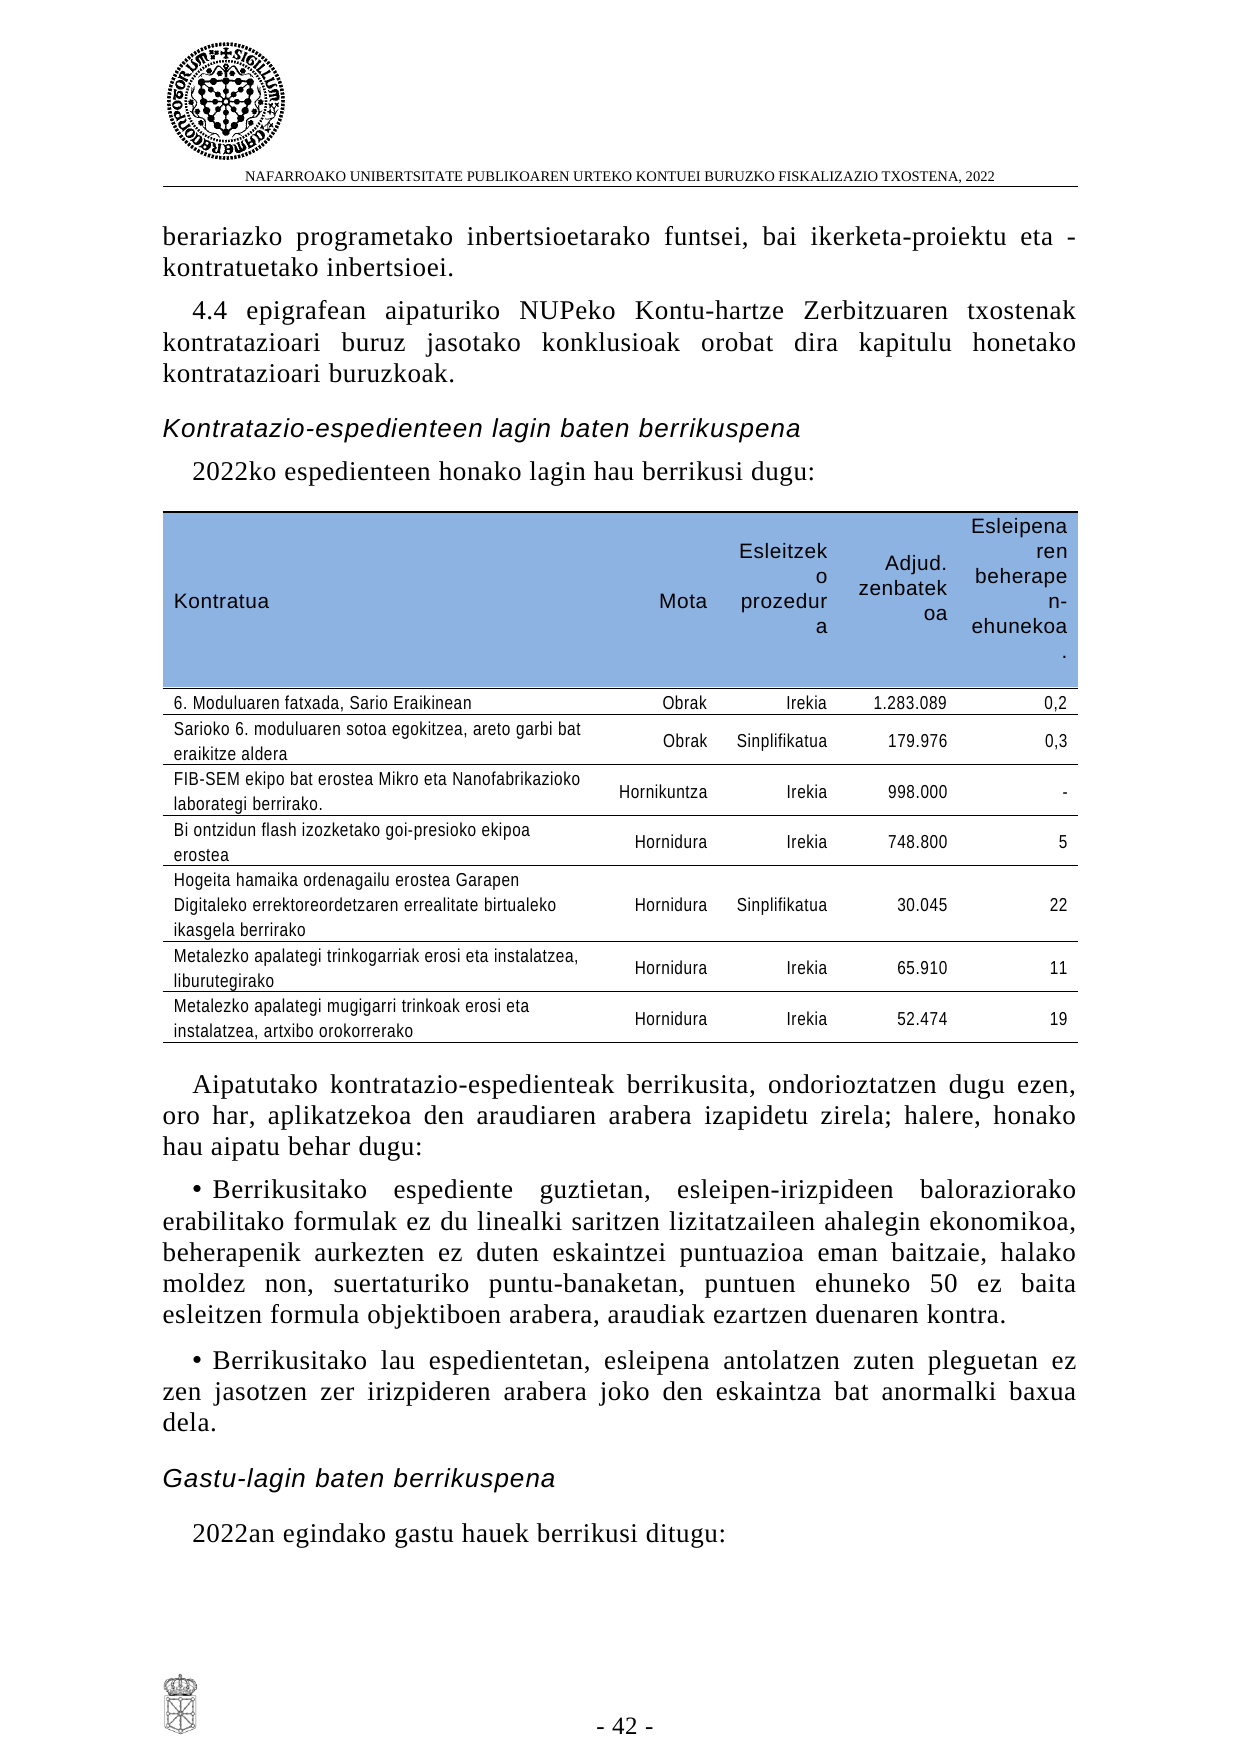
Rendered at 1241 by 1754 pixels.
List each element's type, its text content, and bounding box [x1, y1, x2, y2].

table_cell 1.283.089 [838, 689, 958, 713]
picture [162, 38, 289, 164]
text 2022ko espedienteen honako lagin hau berrikusi dugu: [162, 455, 1078, 486]
table_cell Bi ontzidun flash izozketako goi-presioko ekipoa erostea [163, 816, 598, 865]
table_cell 52.474 [838, 992, 958, 1042]
table_cell Obrak [598, 715, 718, 764]
table_cell 19 [958, 992, 1078, 1042]
table_cell 748.800 [838, 816, 958, 865]
table_cell Hornidura [598, 816, 718, 865]
table_cell Obrak [598, 689, 718, 713]
table_cell Hornidura [598, 942, 718, 991]
table_cell Irekia [718, 992, 838, 1042]
table_header Esleipenaren beherapen-ehunekoa. [958, 513, 1078, 687]
table_cell Sinplifikatua [718, 715, 838, 764]
text Gastu-lagin baten berrikuspena [162, 1463, 1078, 1492]
list Berrikusitako lau espedientetan, esleipena antolatzen zuten pleguetan ez zen jasotzen zer irizpideren arabera joko den eskaintza bat anormalki baxua dela. [162, 1344, 1078, 1438]
table_cell Irekia [718, 816, 838, 865]
table_cell 179.976 [838, 715, 958, 764]
table_cell 11 [958, 942, 1078, 991]
table_header Mota [598, 513, 718, 687]
text 2022an egindako gastu hauek berrikusi ditugu: [162, 1517, 1078, 1549]
table_cell 0,2 [958, 689, 1078, 713]
table_cell 998.000 [838, 765, 958, 814]
table_cell Irekia [718, 689, 838, 713]
table_cell 0,3 [958, 715, 1078, 764]
table_cell Hogeita hamaika ordenagailu erostea Garapen Digitaleko errektoreordetzaren errealitate birtualeko ikasgela berrirako [163, 866, 598, 941]
list Berrikusitako espediente guztietan, esleipen-irizpideen baloraziorako erabilitako formulak ez du linealki saritzen lizitatzaileen ahalegin ekonomikoa, beherapenik aurkezten ez duten eskaintzei puntuazioa eman baitzaie, halako moldez non, suertaturiko puntu-banaketan, puntuen ehuneko 50 ez baita esleitzen formula objektiboen arabera, araudiak ezartzen duenaren kontra. [162, 1174, 1078, 1329]
table_cell Sarioko 6. moduluaren sotoa egokitzea, areto garbi bat eraikitze aldera [163, 715, 598, 764]
table_header Esleitzeko prozedura [718, 513, 838, 687]
text Aipatutako kontratazio-espedienteak berrikusita, ondorioztatzen dugu ezen, oro har, aplikatzekoa den araudiaren arabera izapidetu zirela; halere, honako hau aipatu behar dugu: [162, 1068, 1078, 1161]
table_cell 22 [958, 866, 1078, 941]
table_cell Hornikuntza [598, 765, 718, 814]
table_cell Metalezko apalategi trinkogarriak erosi eta instalatzea, liburutegirako [163, 942, 598, 991]
table_cell 30.045 [838, 866, 958, 941]
table_cell Hornidura [598, 992, 718, 1042]
table_cell Irekia [718, 942, 838, 991]
table_cell Sinplifikatua [718, 866, 838, 941]
text 4.4 epigrafean aipaturiko NUPeko Kontu-hartze Zerbitzuaren txostenak kontratazioari buruz jasotako konklusioak orobat dira kapitulu honetako kontratazioari buruzkoak. [162, 294, 1078, 388]
table_cell Hornidura [598, 866, 718, 941]
picture [162, 1673, 198, 1735]
table_cell FIB-SEM ekipo bat erostea Mikro eta Nanofabrikazioko laborategi berrirako. [163, 765, 598, 814]
table_cell Metalezko apalategi mugigarri trinkoak erosi eta instalatzea, artxibo orokorrerako [163, 992, 598, 1042]
table_cell Irekia [718, 765, 838, 814]
text Kontratazio-espedienteen lagin baten berrikuspena [162, 413, 1078, 443]
table_header Adjud. zenbatekoa [838, 513, 958, 687]
table_cell 65.910 [838, 942, 958, 991]
table_cell 5 [958, 816, 1078, 865]
table_header Kontratua [163, 513, 598, 687]
table_cell - [958, 765, 1078, 814]
table_cell 6. Moduluaren fatxada, Sario Eraikinean [163, 689, 598, 713]
